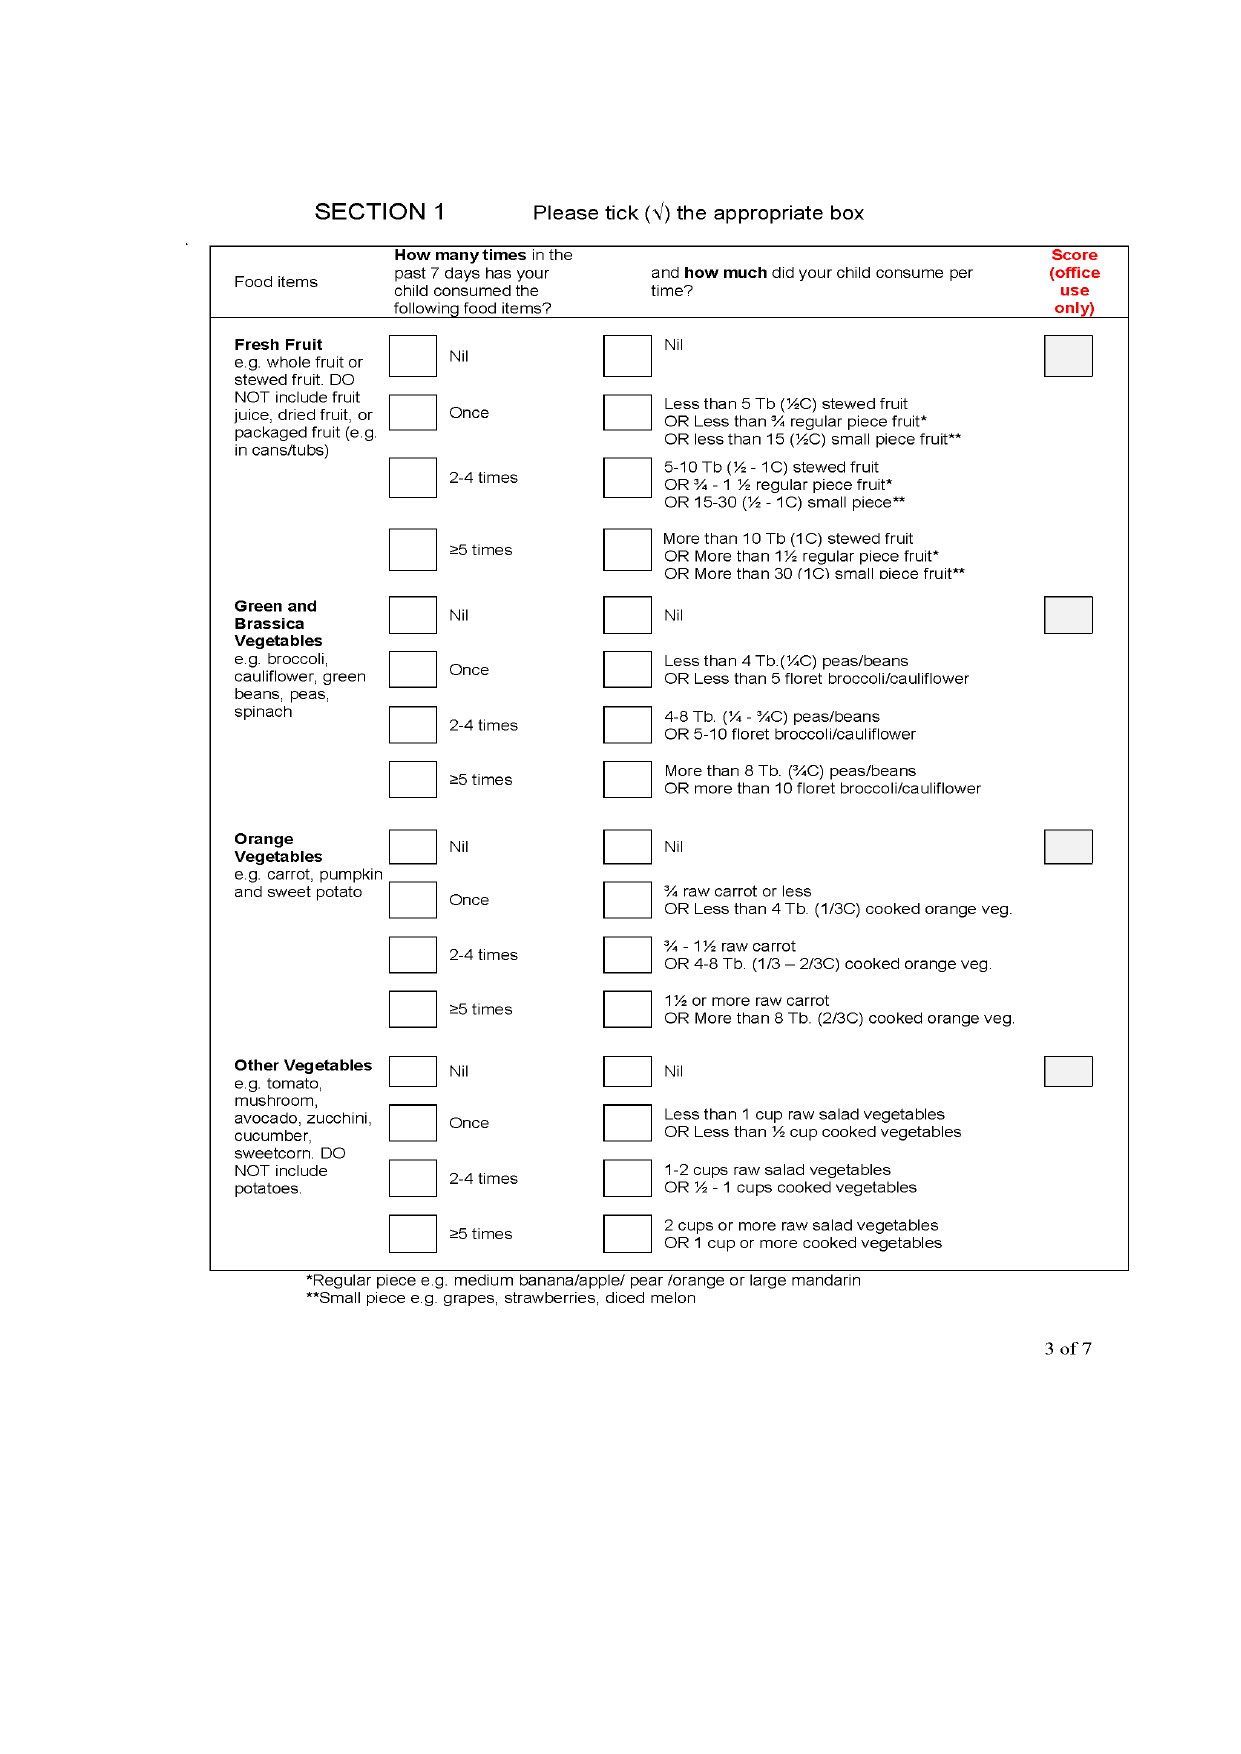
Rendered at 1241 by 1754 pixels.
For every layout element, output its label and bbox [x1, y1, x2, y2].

picture [150, 150, 1151, 1434]
